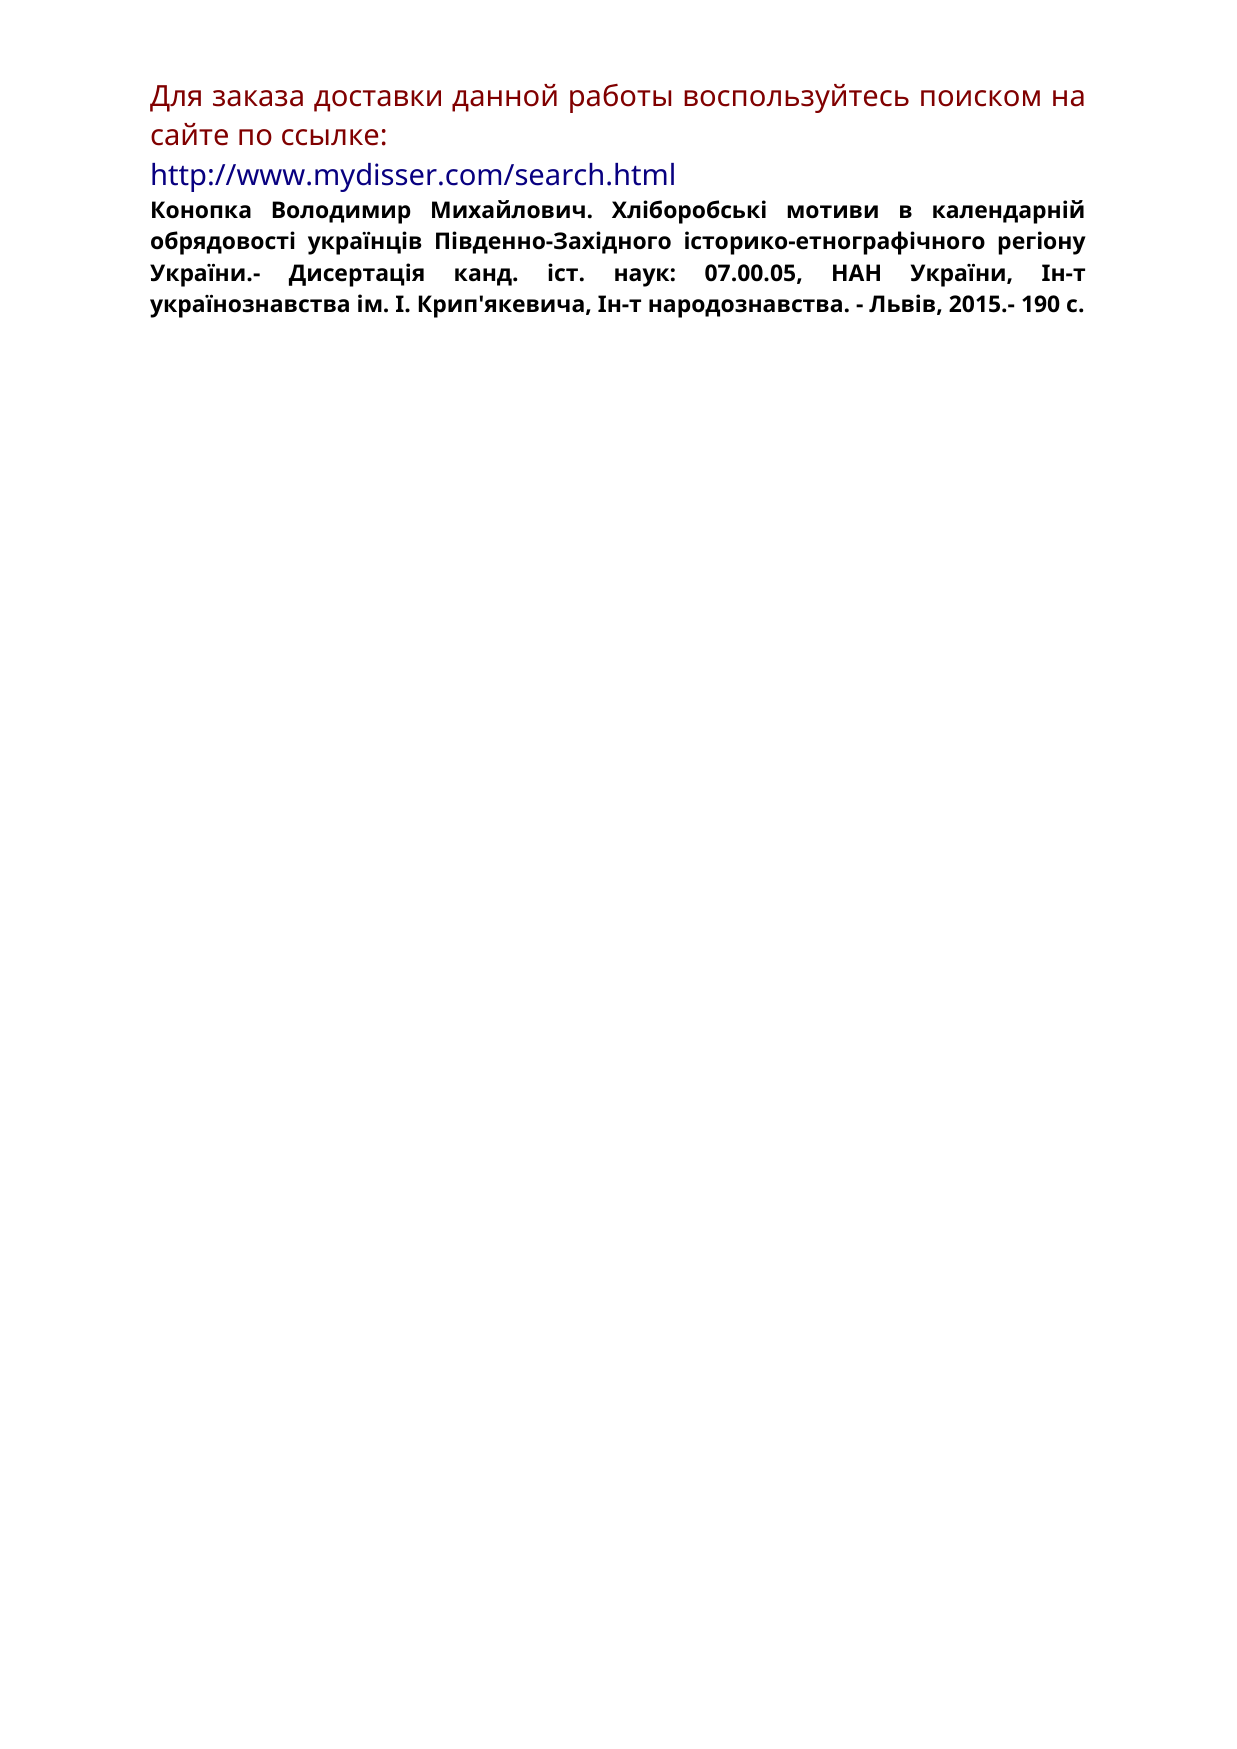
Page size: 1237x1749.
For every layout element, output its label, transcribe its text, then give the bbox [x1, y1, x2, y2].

text Конопка Володимир Михайлович. Хліборобські мотиви в календарній обрядовості українців Південно-Західного історико-етнографічного регіону України.- Дисертація канд. іст. наук: 07.00.05, НАН України, Ін-т українознавства ім. І. Крип'якевича, Ін-т народознавства. - Львів, 2015.- 190 с. [150, 194, 1086, 319]
